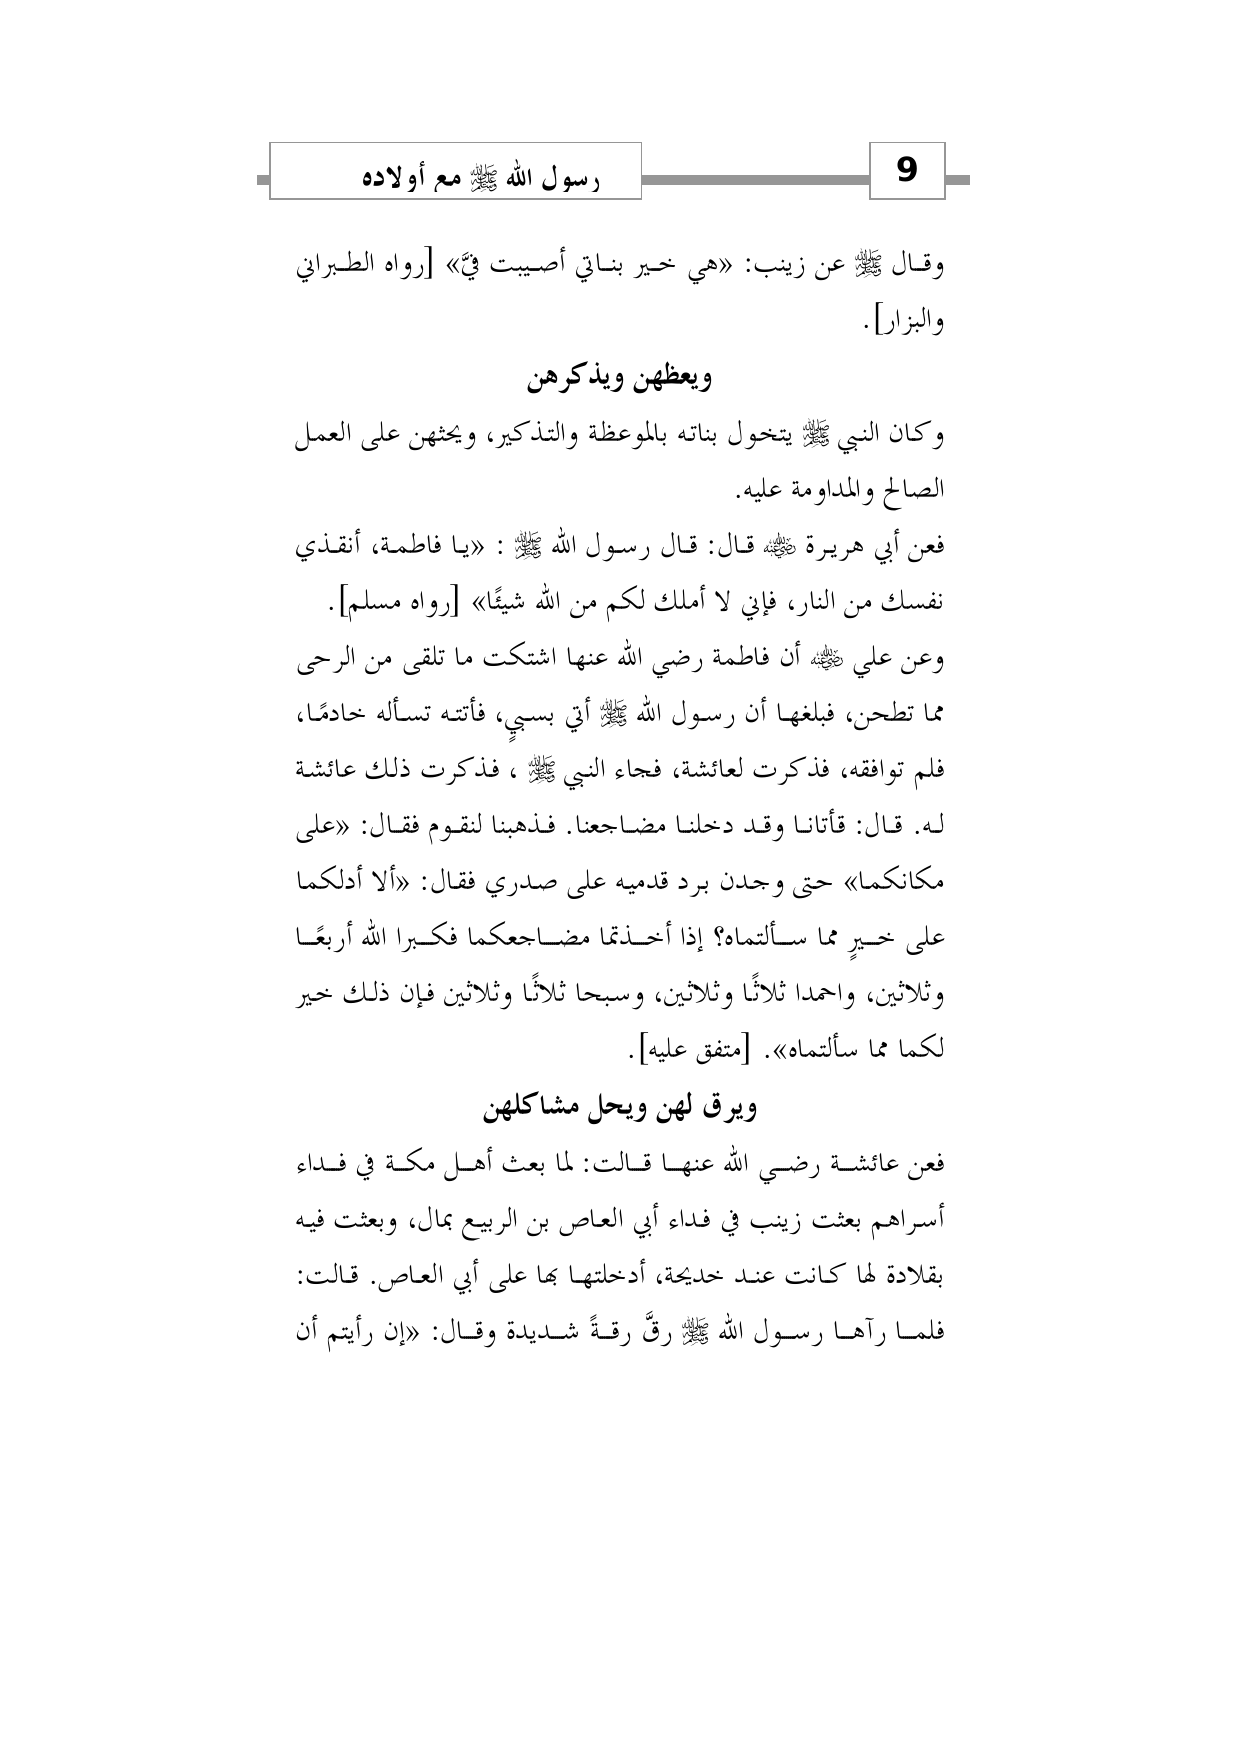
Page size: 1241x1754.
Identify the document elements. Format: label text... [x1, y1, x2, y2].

text ويرق لهن ويحل مشاكلهن [295, 1078, 945, 1136]
text وكان النبي يتخول بناته بالموعظة والتذكير، ويحثهن على العمل الصالح والمداومة عليه. [295, 406, 945, 518]
text ويعظهن ويذكرهن [295, 348, 945, 406]
text فعن أبي هريرة قال: قال رسول الله : «يا فاطمة، أنقذي نفسك من النار، فإني لا أملك لكم من الله شيئًا» [رواه مسلم]. [295, 518, 945, 630]
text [295, 1136, 945, 1360]
text وعن علي أن فاطمة رضي الله عنها اشتكت ما تلقى من الرحى مما تطحن، فبلغها أن رسول الله أتي بسبيٍ، فأتته تسأله خادمًا، فلم توافقه، فذكرت لعائشة، فجاء النبي ، فذكرت ذلك عائشة له. قال: قأتانا وقد دخلنا مضاجعنا. فذهبنا لنقوم فقال: «على مكانكما» حتى وجدن برد قدميه على صدري فقال: «ألا أدلكما على خيرٍ مما سألتماه؟ إذا أخذتما مضاجعكما فكبرا الله أربعًا وثلاثين، واحمدا ثلاثًا وثلاثين، وسبحا ثلاثًا وثلاثين فإن ذلك خير لكما مما سألتماه». [متفق عليه]. [295, 630, 945, 1078]
text وقال عن زينب: «هي خير بناتي أصيبت فيَّ» [رواه الطبراني والبزار]. [295, 236, 945, 348]
